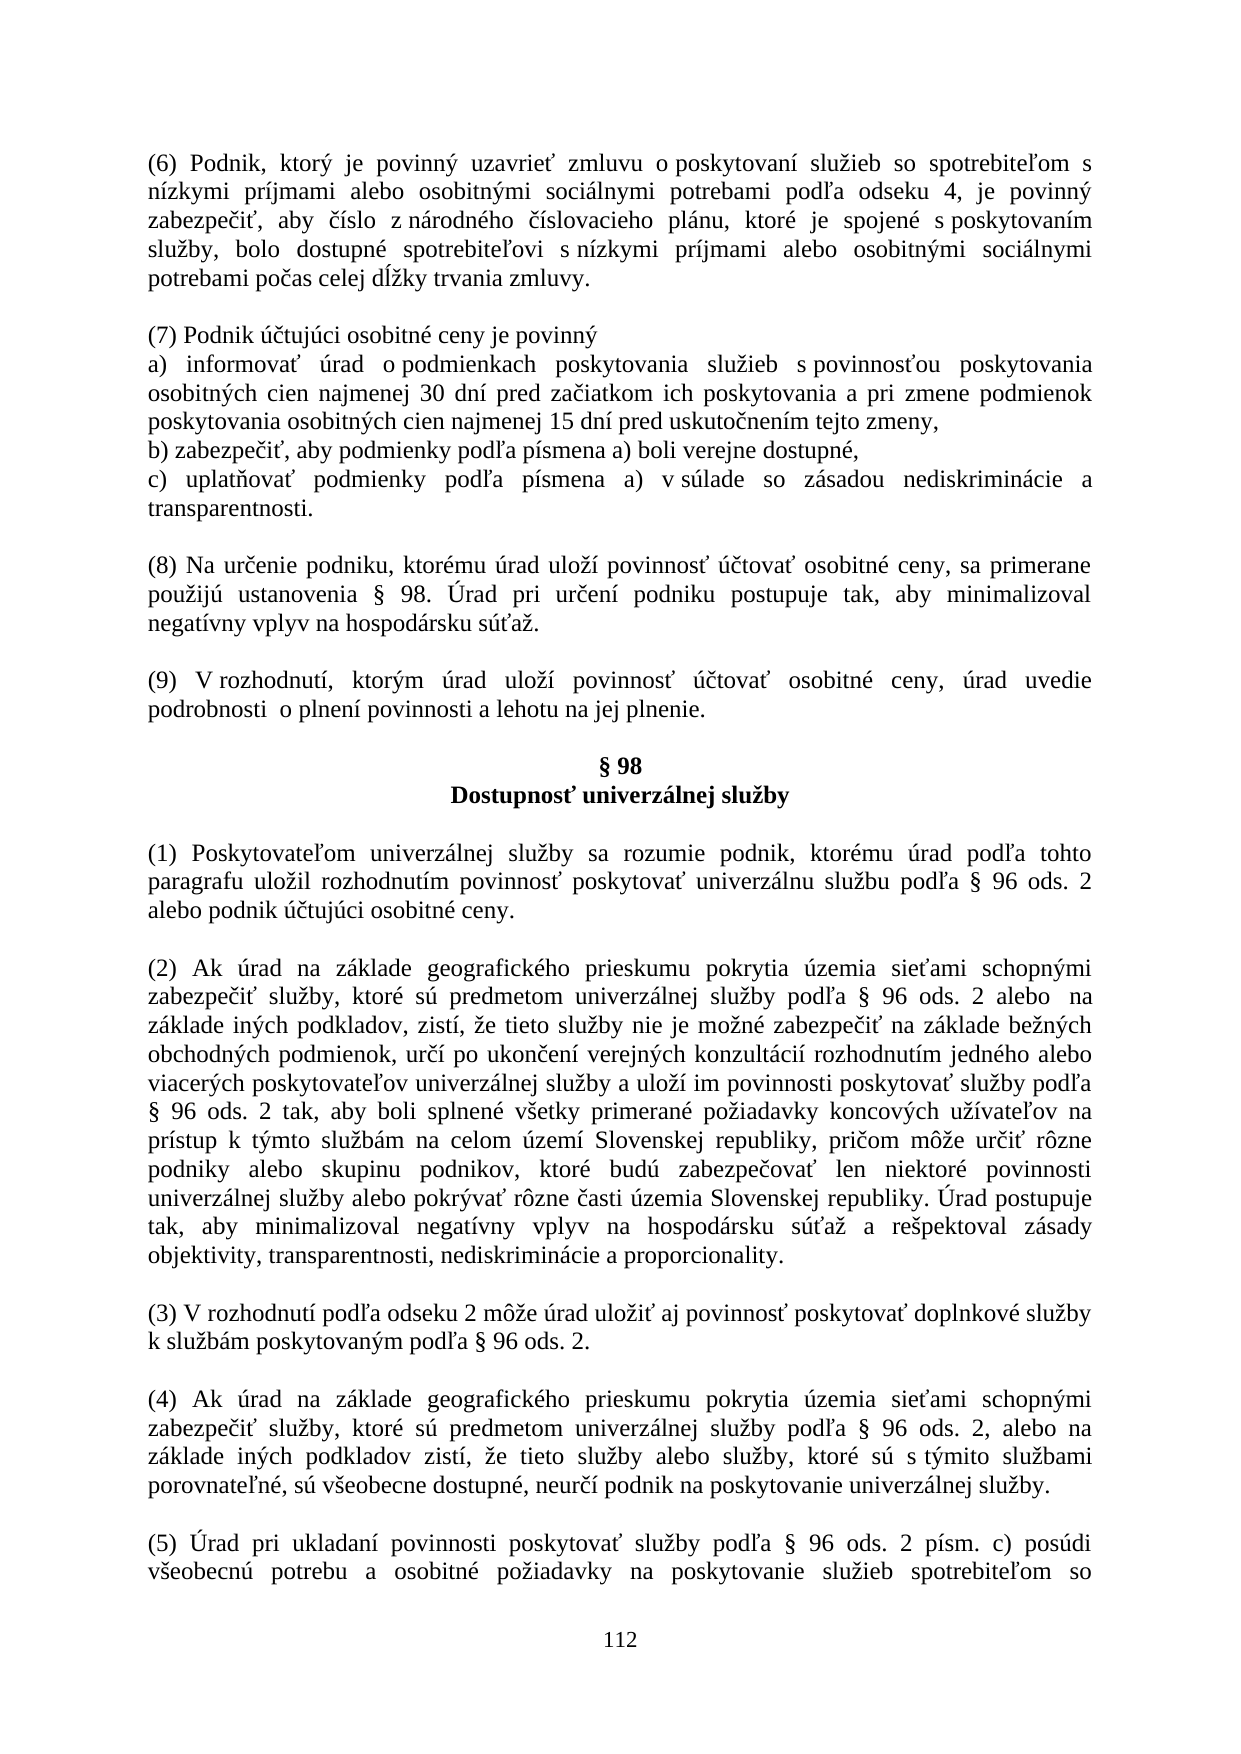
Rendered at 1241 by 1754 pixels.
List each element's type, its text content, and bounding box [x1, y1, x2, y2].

text (8) Na určenie podniku, ktorému úrad uloží povinnosť účtovať osobitné ceny, sa primerane použijú ustanovenia § 98. Úrad pri určení podniku postupuje tak, aby minimalizoval negatívny vplyv na hospodársku súťaž. [148, 550, 1093, 636]
text § 98 [148, 751, 1093, 780]
text Dostupnosť univerzálnej služby [148, 780, 1093, 809]
text (2) Ak úrad na základe geografického prieskumu pokrytia územia sieťami schopnými zabezpečiť služby, ktoré sú predmetom univerzálnej služby podľa § 96 ods. 2 alebo na základe iných podkladov, zistí, že tieto služby nie je možné zabezpečiť na základe bežných obchodných podmienok, určí po ukončení verejných konzultácií rozhodnutím jedného alebo viacerých poskytovateľov univerzálnej služby a uloží im povinnosti poskytovať služby podľa § 96 ods. 2 tak, aby boli splnené všetky primerané požiadavky koncových užívateľov na prístup k týmto službám na celom území Slovenskej republiky, pričom môže určiť rôzne podniky alebo skupinu podnikov, ktoré budú zabezpečovať len niektoré povinnosti univerzálnej služby alebo pokrývať rôzne časti územia Slovenskej republiky. Úrad postupuje tak, aby minimalizoval negatívny vplyv na hospodársku súťaž a rešpektoval zásady objektivity, transparentnosti, nediskriminácie a proporcionality. [148, 953, 1093, 1269]
text (1) Poskytovateľom univerzálnej služby sa rozumie podnik, ktorému úrad podľa tohto paragrafu uložil rozhodnutím povinnosť poskytovať univerzálnu službu podľa § 96 ods. 2 alebo podnik účtujúci osobitné ceny. [148, 838, 1093, 924]
text b) zabezpečiť, aby podmienky podľa písmena a) boli verejne dostupné, [148, 435, 1093, 464]
text (7) Podnik účtujúci osobitné ceny je povinný [148, 320, 1093, 349]
text (9) V rozhodnutí, ktorým úrad uloží povinnosť účtovať osobitné ceny, úrad uvedie podrobnosti o plnení povinnosti a lehotu na jej plnenie. [148, 665, 1093, 723]
text (4) Ak úrad na základe geografického prieskumu pokrytia územia sieťami schopnými zabezpečiť služby, ktoré sú predmetom univerzálnej služby podľa § 96 ods. 2, alebo na základe iných podkladov zistí, že tieto služby alebo služby, ktoré sú s týmito službami porovnateľné, sú všeobecne dostupné, neurčí podnik na poskytovanie univerzálnej služby. [148, 1384, 1093, 1499]
text (3) V rozhodnutí podľa odseku 2 môže úrad uložiť aj povinnosť poskytovať doplnkové služby k službám poskytovaným podľa § 96 ods. 2. [148, 1298, 1093, 1355]
text a) informovať úrad o podmienkach poskytovania služieb s povinnosťou poskytovania osobitných cien najmenej 30 dní pred začiatkom ich poskytovania a pri zmene podmienok poskytovania osobitných cien najmenej 15 dní pred uskutočnením tejto zmeny, [148, 349, 1093, 435]
text c) uplatňovať podmienky podľa písmena a) v súlade so zásadou nediskriminácie a transparentnosti. [148, 464, 1093, 521]
text (6) Podnik, ktorý je povinný uzavrieť zmluvu o poskytovaní služieb so spotrebiteľom s nízkymi príjmami alebo osobitnými sociálnymi potrebami podľa odseku 4, je povinný zabezpečiť, aby číslo z národného číslovacieho plánu, ktoré je spojené s poskytovaním služby, bolo dostupné spotrebiteľovi s nízkymi príjmami alebo osobitnými sociálnymi potrebami počas celej dĺžky trvania zmluvy. [148, 148, 1093, 291]
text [148, 1528, 1093, 1585]
